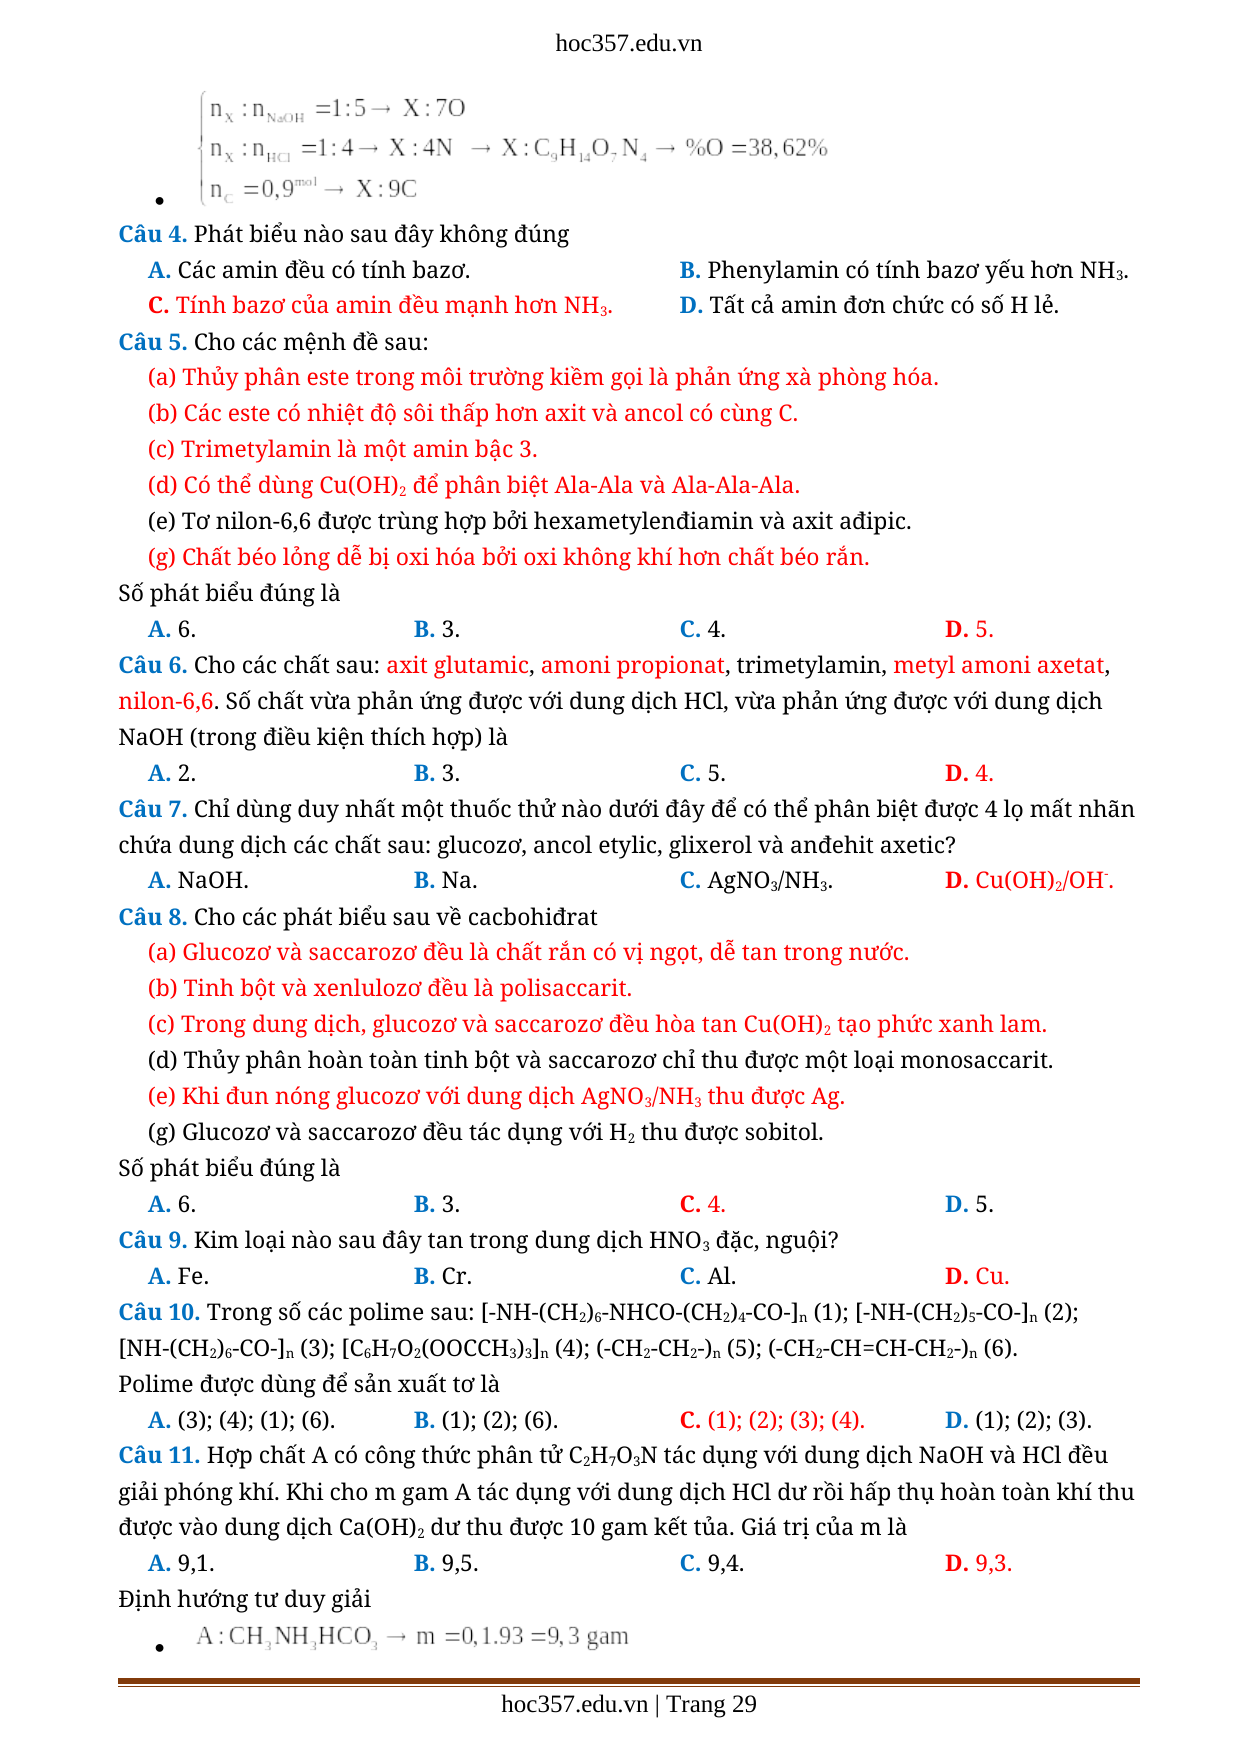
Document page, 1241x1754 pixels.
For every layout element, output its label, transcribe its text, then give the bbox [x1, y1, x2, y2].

text Câu 7. Chỉ dùng duy nhất một thuốc thử nào dưới đây để có thể phân biệt được 4 lọ mất nhãn chứa dung dịch các chất sau: glucozơ, ancol etylic, glixerol và anđehit axetic? [118, 793, 1140, 860]
text C. Tính bazơ của amin đều mạnh hơn NH3. D. Tất cả amin đơn chức có số H lẻ. [118, 289, 1140, 321]
text A. (3); (4); (1); (6). B. (1); (2); (6). C. (1); (2); (3); (4). D. (1); (2); (3). [118, 1403, 1140, 1435]
text (c) Trimetylamin là một amin bậc 3. [118, 433, 1140, 464]
text [NH-(CH2)6-CO-]n (3); [C6H7O2(OOCCH3)3]n (4); (-CH2-CH2-)n (5); (-CH2-CH=CH-CH2-)n (6). [118, 1332, 1140, 1363]
text (g) Chất béo lỏng dễ bị oxi hóa bởi oxi không khí hơn chất béo rắn. [118, 541, 1140, 572]
text (e) Tơ nilon-6,6 được trùng hợp bởi hexametylenđiamin và axit ađipic. [118, 505, 1140, 536]
text A. 6. B. 3. C. 4. D. 5. [118, 1188, 1140, 1219]
text A. 9,1. B. 9,5. C. 9,4. D. 9,3. [118, 1547, 1140, 1578]
text Câu 5. Cho các mệnh đề sau: [118, 325, 1140, 357]
text (a) Thủy phân este trong môi trường kiềm gọi là phản ứng xà phòng hóa. [118, 361, 1140, 393]
text (g) Glucozơ và saccarozơ đều tác dụng với H2 thu được sobitol. [118, 1116, 1140, 1147]
text A. NaOH. B. Na. C. AgNO3/NH3. D. Cu(OH)2/OH-. [118, 864, 1140, 896]
text Số phát biểu đúng là [118, 1152, 1140, 1183]
text Định hướng tư duy giải [118, 1583, 1140, 1614]
text (d) Thủy phân hoàn toàn tinh bột và saccarozơ chỉ thu được một loại monosaccarit. [118, 1044, 1140, 1075]
text (d) Có thể dùng Cu(OH)2 để phân biệt Ala-Ala và Ala-Ala-Ala. [118, 469, 1140, 500]
text (b) Các este có nhiệt độ sôi thấp hơn axit và ancol có cùng C. [118, 397, 1140, 428]
text A. 2. B. 3. C. 5. D. 4. [118, 757, 1140, 788]
text (e) Khi đun nóng glucozơ với dung dịch AgNO3/NH3 thu được Ag. [118, 1080, 1140, 1111]
text Polime được dùng để sản xuất tơ là [118, 1368, 1140, 1399]
text Câu 11. Hợp chất A có công thức phân tử C2H7O3N tác dụng với dung dịch NaOH và HCl đều giải phóng khí. Khi cho m gam A tác dụng với dung dịch HCl dư rồi hấp thụ hoàn toàn khí thu được vào dung dịch Ca(OH)2 dư thu được 10 gam kết tủa. Giá trị của m là [118, 1439, 1140, 1543]
text A. Fe. B. Cr. C. Al. D. Cu. [118, 1260, 1140, 1291]
text Câu 9. Kim loại nào sau đây tan trong dung dịch HNO3 đặc, nguội? [118, 1224, 1140, 1255]
text Câu 10. Trong số các polime sau: [-NH-(CH2)6-NHCO-(CH2)4-CO-]n (1); [-NH-(CH2)5-CO-]n (2); [118, 1296, 1140, 1327]
text A. 6. B. 3. C. 4. D. 5. [118, 613, 1140, 644]
text Câu 6. Cho các chất sau: axit glutamic, amoni propionat, trimetylamin, metyl amoni axetat, nilon-6,6. Số chất vừa phản ứng được với dung dịch HCl, vừa phản ứng được với dung dịch NaOH (trong điều kiện thích hợp) là [118, 649, 1140, 752]
text (c) Trong dung dịch, glucozơ và saccarozơ đều hòa tan Cu(OH)2 tạo phức xanh lam. [118, 1008, 1140, 1039]
text Câu 4. Phát biểu nào sau đây không đúng [118, 218, 1140, 249]
text Số phát biểu đúng là [118, 577, 1140, 608]
text (a) Glucozơ và saccarozơ đều là chất rắn có vị ngọt, dễ tan trong nước. [118, 936, 1140, 968]
text A. Các amin đều có tính bazơ. B. Phenylamin có tính bazơ yếu hơn NH3. [118, 253, 1140, 285]
text (b) Tinh bột và xenlulozơ đều là polisaccarit. [118, 972, 1140, 1003]
text Câu 8. Cho các phát biểu sau về cacbohiđrat [118, 900, 1140, 932]
